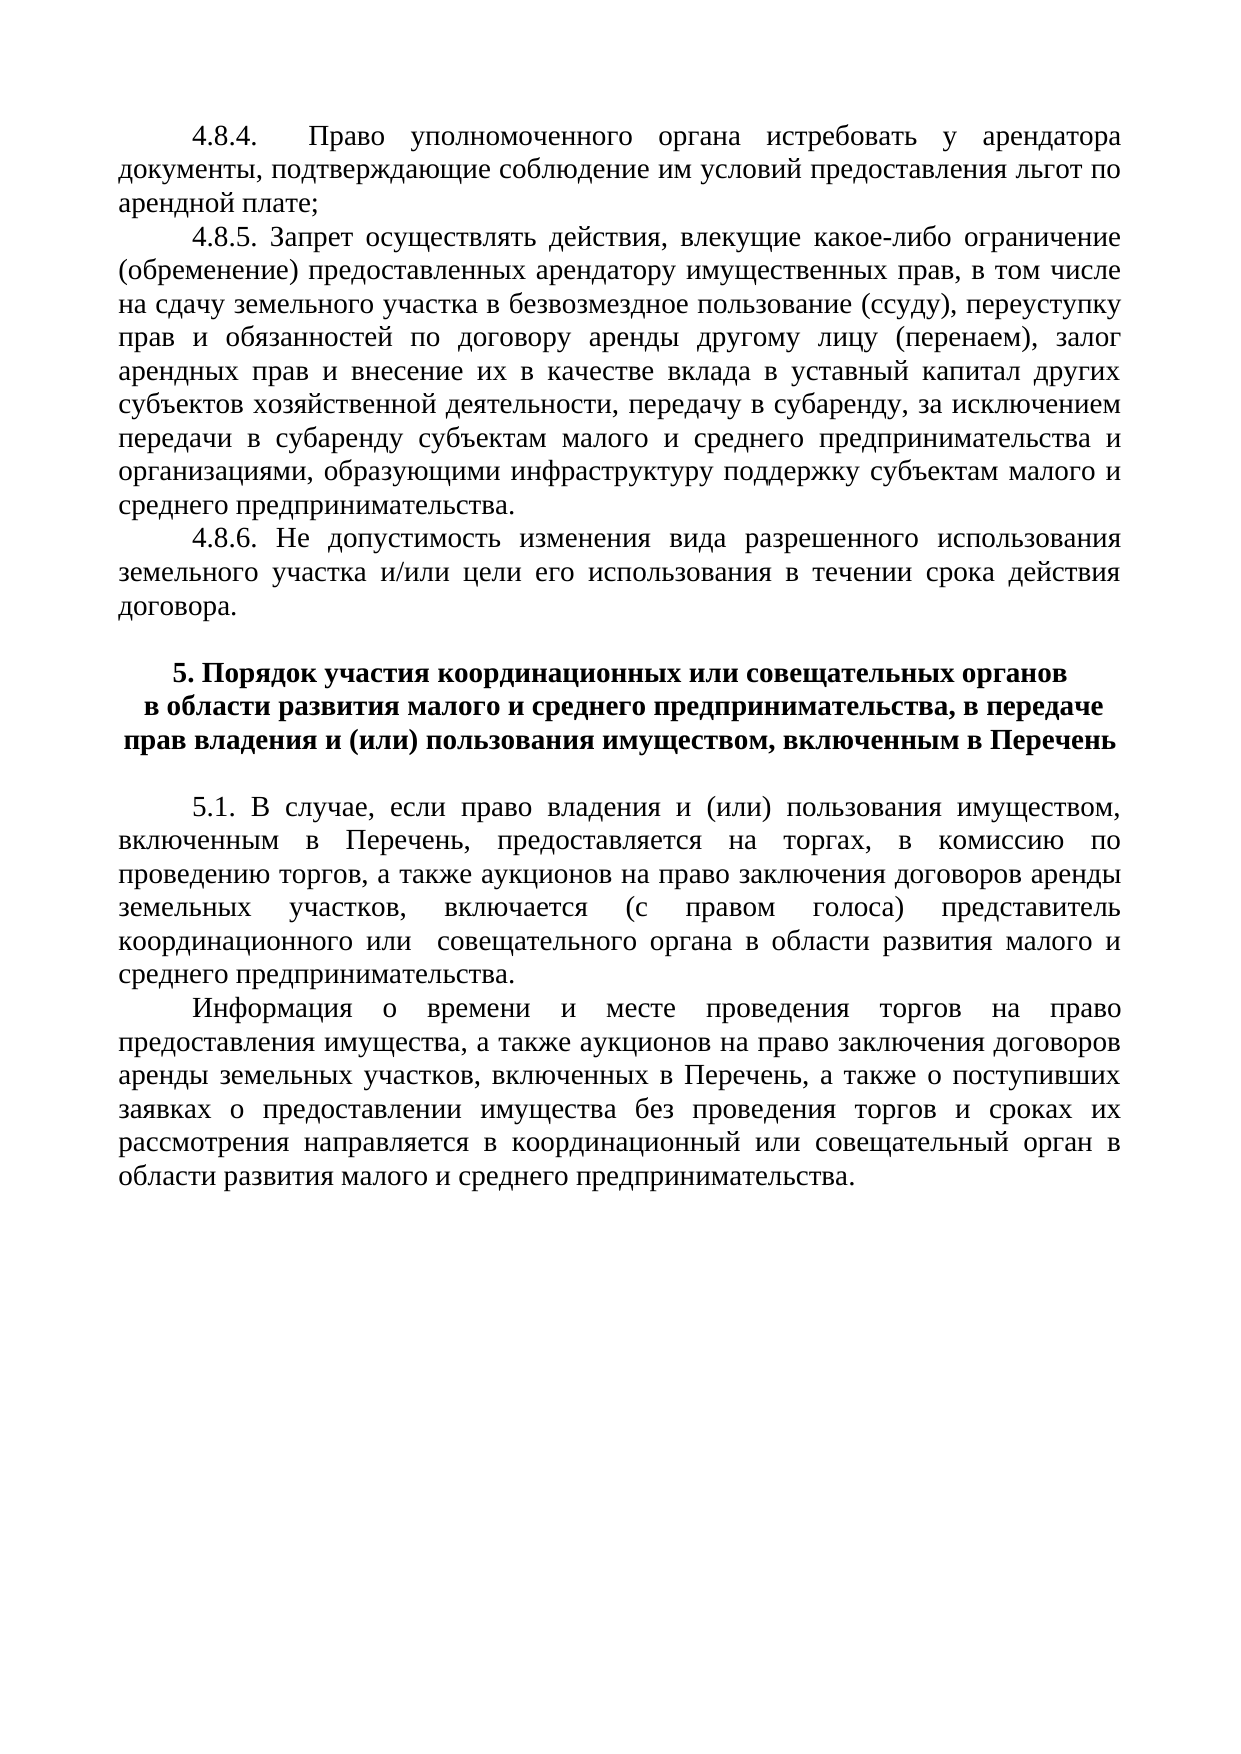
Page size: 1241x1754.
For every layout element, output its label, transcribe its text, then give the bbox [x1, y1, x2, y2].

text 4.8.5. Запрет осуществлять действия, влекущие какое-либо ограничение (обременение) предоставленных арендатору имущественных прав, в том числе на сдачу земельного участка в безвозмездное пользование (ссуду), переуступку прав и обязанностей по договору аренды другому лицу (перенаем), залог арендных прав и внесение их в качестве вклада в уставный капитал других субъектов хозяйственной деятельности, передачу в субаренду, за исключением передачи в субаренду субъектам малого и среднего предпринимательства и организациями, образующими инфраструктуру поддержку субъектам малого и среднего предпринимательства. [118, 219, 1122, 521]
text в области развития малого и среднего предпринимательства, в передаче прав владения и (или) пользования имуществом, включенным в Перечень [118, 688, 1122, 755]
text 4.8.6. Не допустимость изменения вида разрешенного использования земельного участка и/или цели его использования в течении срока действия договора. [118, 521, 1122, 621]
text Информация о времени и месте проведения торгов на право предоставления имущества, а также аукционов на право заключения договоров аренды земельных участков, включенных в Перечень, а также о поступивших заявках о предоставлении имущества без проведения торгов и сроках их рассмотрения направляется в координационный или совещательный орган в области развития малого и среднего предпринимательства. [118, 990, 1122, 1191]
text 5.1. В случае, если право владения и (или) пользования имуществом, включенным в Перечень, предоставляется на торгах, в комиссию по проведению торгов, а также аукционов на право заключения договоров аренды земельных участков, включается (с правом голоса) представитель координационного или совещательного органа в области развития малого и среднего предпринимательства. [118, 789, 1122, 990]
text 5. Порядок участия координационных или совещательных органов [118, 655, 1122, 688]
text 4.8.4. Право уполномоченного органа истребовать у арендатора документы, подтверждающие соблюдение им условий предоставления льгот по арендной плате; [118, 118, 1122, 219]
